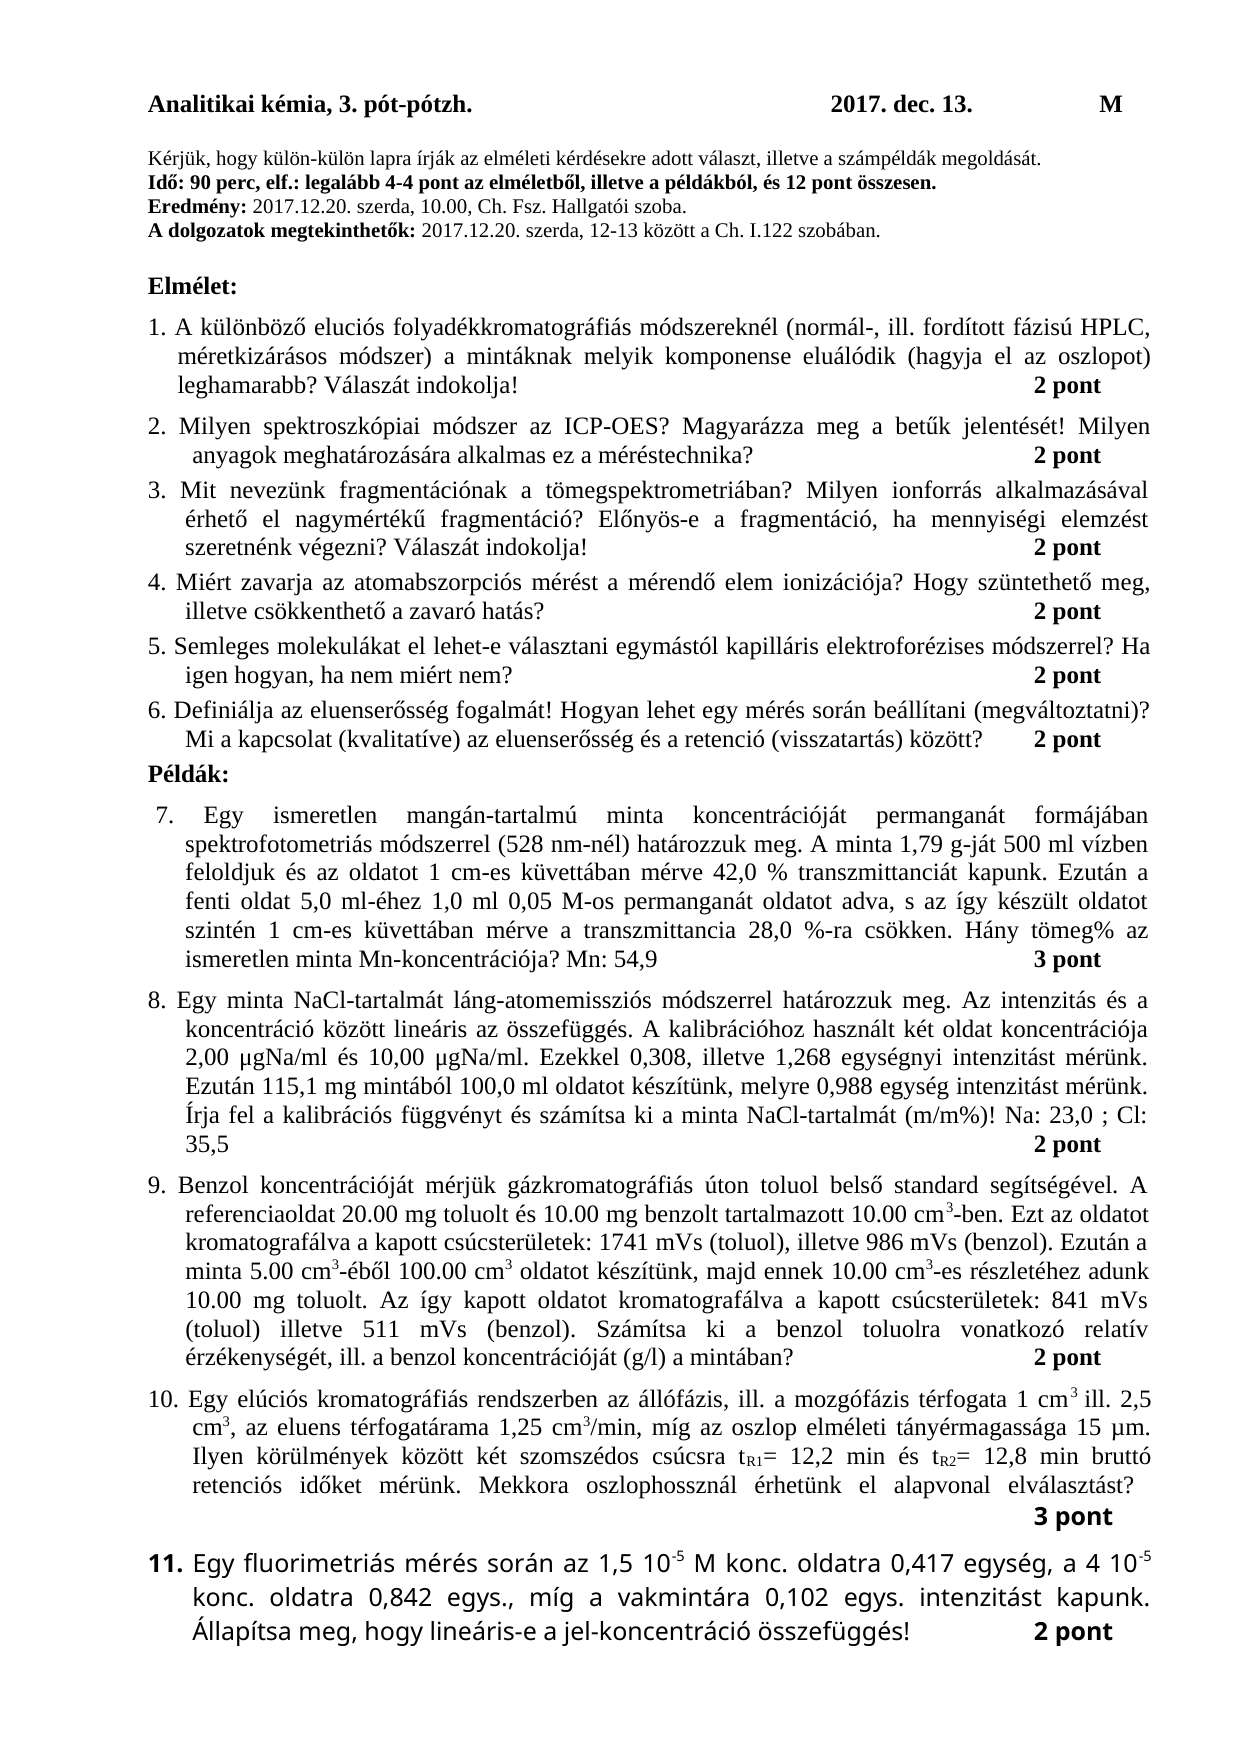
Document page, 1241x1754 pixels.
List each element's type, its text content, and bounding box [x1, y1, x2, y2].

text A dolgozatok megtekinthetők: 2017.12.20. szerda, 12-13 között a Ch. I.122 szobában. [148, 218, 1104, 242]
text Eredmény: 2017.12.20. szerda, 10.00, Ch. Fsz. Hallgatói szoba. [148, 194, 1104, 218]
text 9. Benzol koncentrációját mérjük gázkromatográfiás úton toluol belső standard segítségével. A referenciaoldat 20.00 mg toluolt és 10.00 mg benzolt tartalmazott 10.00 cm3-ben. Ezt az oldatot kromatografálva a kapott csúcsterületek: 1741 mVs (toluol), illetve 986 mVs (benzol). Ezután a minta 5.00 cm3-éből 100.00 cm3 oldatot készítünk, majd ennek 10.00 cm3-es részletéhez adunk 10.00 mg toluolt. Az így kapott oldatot kromatografálva a kapott csúcsterületek: 841 mVs (toluol) illetve 511 mVs (benzol). Számítsa ki a benzol toluolra vonatkozó relatív érzékenységét, ill. a benzol koncentrációját (g/l) a mintában? (1,133; 10.73 g/l) 2 pont [148, 1170, 1149, 1371]
text 2. Milyen spektroszkópiai módszer az ICP-OES? Magyarázza meg a betűk jelentését! Milyen anyagok meghatározására alkalmas ez a méréstechnika? 2 pont [148, 411, 1152, 469]
text 1. A különböző eluciós folyadékkromatográfiás módszereknél (normál-, ill. fordított fázisú HPLC, méretkizárásos módszer) a mintáknak melyik komponense eluálódik (hagyja el az oszlopot) leghamarabb? Válaszát indokolja! 2 pont [148, 312, 1152, 399]
text 10. Egy elúciós kromatográfiás rendszerben az állófázis, ill. a mozgófázis térfogata 1 cm3 ill. 2,5 cm3, az eluens térfogatárama 1,25 cm3/min, míg az oszlop elméleti tányérmagassága 15 µm. Ilyen körülmények között két szomszédos csúcsra tR1= 12,2 min és tR2= 12,8 min bruttó retenciós időket mérünk. Mekkora oszlophossznál érhetünk el alapvonal elválasztást? (22,0 cm, vagy 24.7 cm) 3 pont [148, 1384, 1152, 1533]
text 11. Egy fluorimetriás mérés során az 1,5 10-5 M konc. oldatra 0,417 egység, a 4 10-5 konc. oldatra 0,842 egys., míg a vakmintára 0,102 egys. intenzitást kapunk. Állapítsa meg, hogy lineáris-e a jel-koncentráció összefüggés! (mivel az érzékenység nem állandó, nem) 2 pont [148, 1545, 1152, 1647]
text 6. Definiálja az eluenserősség fogalmát! Hogyan lehet egy mérés során beállítani (megváltoztatni)? Mi a kapcsolat (kvalitatíve) az eluenserősség és a retenció (visszatartás) között? 2 pont [148, 695, 1152, 752]
text 3. Mit nevezünk fragmentációnak a tömegspektrometriában? Milyen ionforrás alkalmazásával érhető el nagymértékű fragmentáció? Előnyös-e a fragmentáció, ha mennyiségi elemzést szeretnénk végezni? Válaszát indokolja! 2 pont [148, 475, 1149, 561]
text 7. Egy ismeretlen mangán-tartalmú minta koncentrációját permanganát formájában spektrofotometriás módszerrel (528 nm-nél) határozzuk meg. A minta 1,79 g-ját 500 ml vízben feloldjuk és az oldatot 1 cm-es küvettában mérve 42,0 % transzmittanciát kapunk. Ezután a fenti oldat 5,0 ml-éhez 1,0 ml 0,05 M-os permanganát oldatot adva, s az így készült oldatot szintén 1 cm-es küvettában mérve a transzmittancia 28,0 %-ra csökken. Hány tömeg% az ismeretlen minta Mn-koncentrációja? Mn: 54,9 (20.14%) 3 pont [155, 800, 1149, 972]
subtitle Analitikai kémia, 3. pót-pótzh. 2017. dec. 13. M [148, 89, 1152, 117]
text Példák: [148, 759, 1152, 787]
text Idő: 90 perc, elf.: legalább 4-4 pont az elméletből, illetve a példákból, és 12 pont összesen. [148, 170, 1104, 194]
text 4. Miért zavarja az atomabszorpciós mérést a mérendő elem ionizációja? Hogy szüntethető meg, illetve csökkenthető a zavaró hatás? 2 pont [148, 567, 1152, 625]
text 8. Egy minta NaCl-tartalmát láng-atomemissziós módszerrel határozzuk meg. Az intenzitás és a koncentráció között lineáris az összefüggés. A kalibrációhoz használt két oldat koncentrációja 2,00 μgNa/ml és 10,00 μgNa/ml. Ezekkel 0,308, illetve 1,268 egységnyi intenzitást mérünk. Ezután 115,1 mg mintából 100,0 ml oldatot készítünk, melyre 0,988 egység intenzitást mérünk. Írja fel a kalibrációs függvényt és számítsa ki a minta NaCl-tartalmát (m/m%)! Na: 23,0 ; Cl: 35,5 (I=0,068+0,12 c; 1,69 %) 2 pont [148, 985, 1149, 1157]
text Kérjük, hogy külön-külön lapra írják az elméleti kérdésekre adott választ, illetve a számpéldák megoldását. [148, 146, 1104, 170]
text Elmélet: [148, 271, 1152, 300]
text 5. Semleges molekulákat el lehet-e választani egymástól kapilláris elektroforézises módszerrel? Ha igen hogyan, ha nem miért nem? 2 pont [148, 631, 1152, 689]
